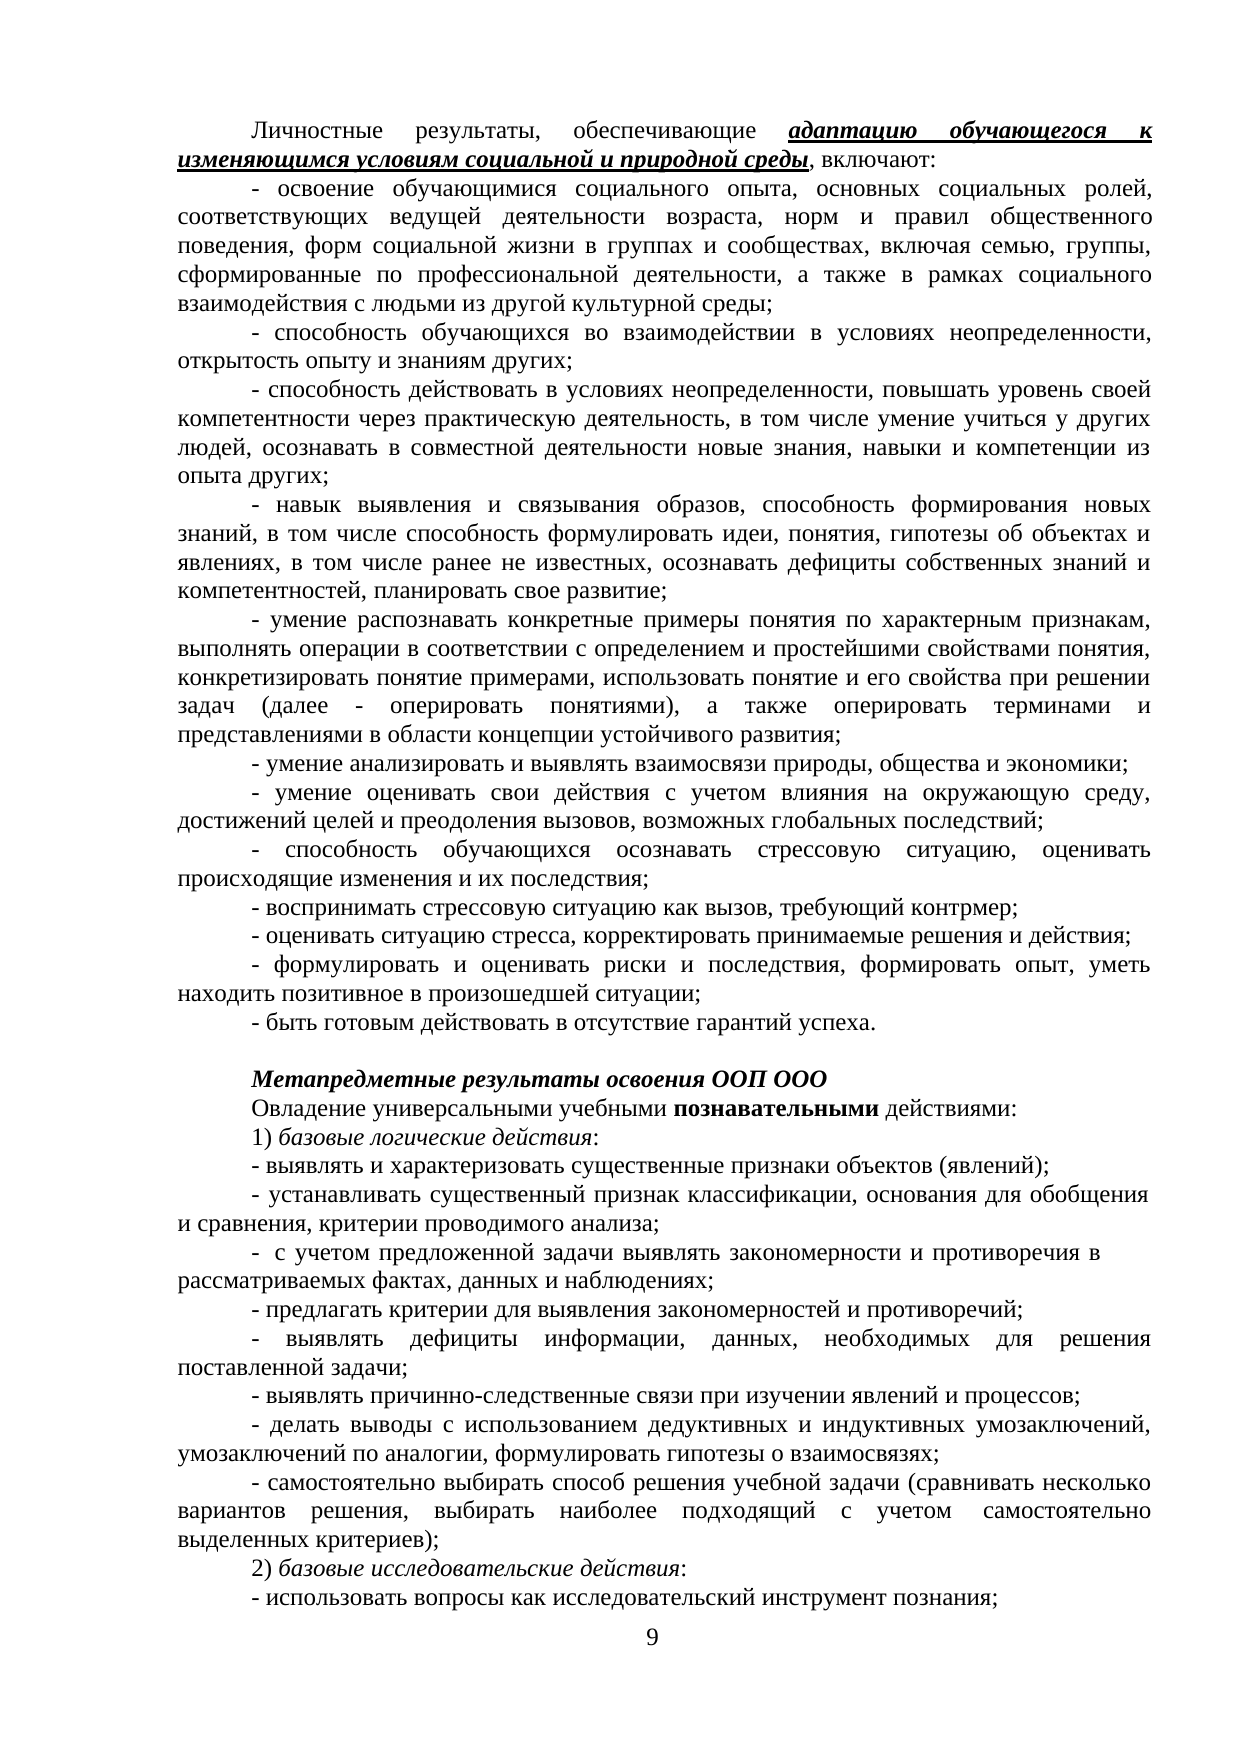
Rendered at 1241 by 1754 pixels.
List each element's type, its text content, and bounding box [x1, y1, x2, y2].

list самостоятельно выбирать способ решения учебной задачи (сравнивать несколько вариантов решения, выбирать наиболее подходящий с учетом самостоятельно выделенных критериев); [177, 1467, 1152, 1553]
list умение распознавать конкретные примеры понятия по характерным признакам, выполнять операции в соответствии с определением и простейшими свойствами понятия, конкретизировать понятие примерами, использовать понятие и его свойства при решении задач (далее - оперировать понятиями), а также оперировать терминами и представлениями в области концепции устойчивого развития; [177, 604, 1152, 748]
list быть готовым действовать в отсутствие гарантий успеха. [251, 1007, 1163, 1035]
subtitle Метапредметные результаты освоения ООП ООО [251, 1065, 1163, 1093]
list способность обучающихся осознавать стрессовую ситуацию, оценивать происходящие изменения и их последствия; [177, 834, 1151, 892]
text Личностные результаты, обеспечивающие адаптацию обучающегося к изменяющимся условиям социальной и природной среды, включают: [177, 115, 1152, 173]
text Овладение универсальными учебными познавательными действиями: [251, 1093, 1163, 1122]
list выявлять и характеризовать существенные признаки объектов (явлений); [251, 1151, 1163, 1179]
list базовые исследовательские действия: [251, 1553, 1163, 1582]
list использовать вопросы как исследовательский инструмент познания; [251, 1582, 1163, 1611]
list выявлять причинно-следственные связи при изучении явлений и процессов; [251, 1381, 1163, 1409]
list умение оценивать свои действия с учетом влияния на окружающую среду, достижений целей и преодоления вызовов, возможных глобальных последствий; [177, 777, 1151, 834]
list выявлять дефициты информации, данных, необходимых для решения поставленной задачи; [177, 1323, 1152, 1381]
list умение анализировать и выявлять взаимосвязи природы, общества и экономики; [251, 748, 1163, 777]
list воспринимать стрессовую ситуацию как вызов, требующий контрмер; [251, 892, 1163, 920]
list формулировать и оценивать риски и последствия, формировать опыт, уметь находить позитивное в произошедшей ситуации; [177, 949, 1151, 1007]
list устанавливать существенный признак классификации, основания для обобщения и сравнения, критерии проводимого анализа; [177, 1179, 1152, 1237]
list базовые логические действия: [251, 1122, 1163, 1151]
list навык выявления и связывания образов, способность формирования новых знаний, в том числе способность формулировать идеи, понятия, гипотезы об объектах и явлениях, в том числе ранее не известных, осознавать дефициты собственных знаний и компетентностей, планировать свое развитие; [177, 489, 1152, 604]
list делать выводы с использованием дедуктивных и индуктивных умозаключений, умозаключений по аналогии, формулировать гипотезы о взаимосвязях; [177, 1409, 1151, 1467]
list с учетом предложенной задачи выявлять закономерности и противоречия в рассматриваемых фактах, данных и наблюдениях; [177, 1237, 1152, 1294]
list способность действовать в условиях неопределенности, повышать уровень своей компетентности через практическую деятельность, в том числе умение учиться у других людей, осознавать в совместной деятельности новые знания, навыки и компетенции из опыта других; [177, 374, 1151, 489]
list освоение обучающимися социального опыта, основных социальных ролей, соответствующих ведущей деятельности возраста, норм и правил общественного поведения, форм социальной жизни в группах и сообществах, включая семью, группы, сформированные по профессиональной деятельности, а также в рамках социального взаимодействия с людьми из другой культурной среды; [177, 173, 1152, 316]
list предлагать критерии для выявления закономерностей и противоречий; [251, 1294, 1163, 1323]
list оценивать ситуацию стресса, корректировать принимаемые решения и действия; [251, 920, 1163, 949]
list способность обучающихся во взаимодействии в условиях неопределенности, открытость опыту и знаниям других; [177, 317, 1152, 374]
